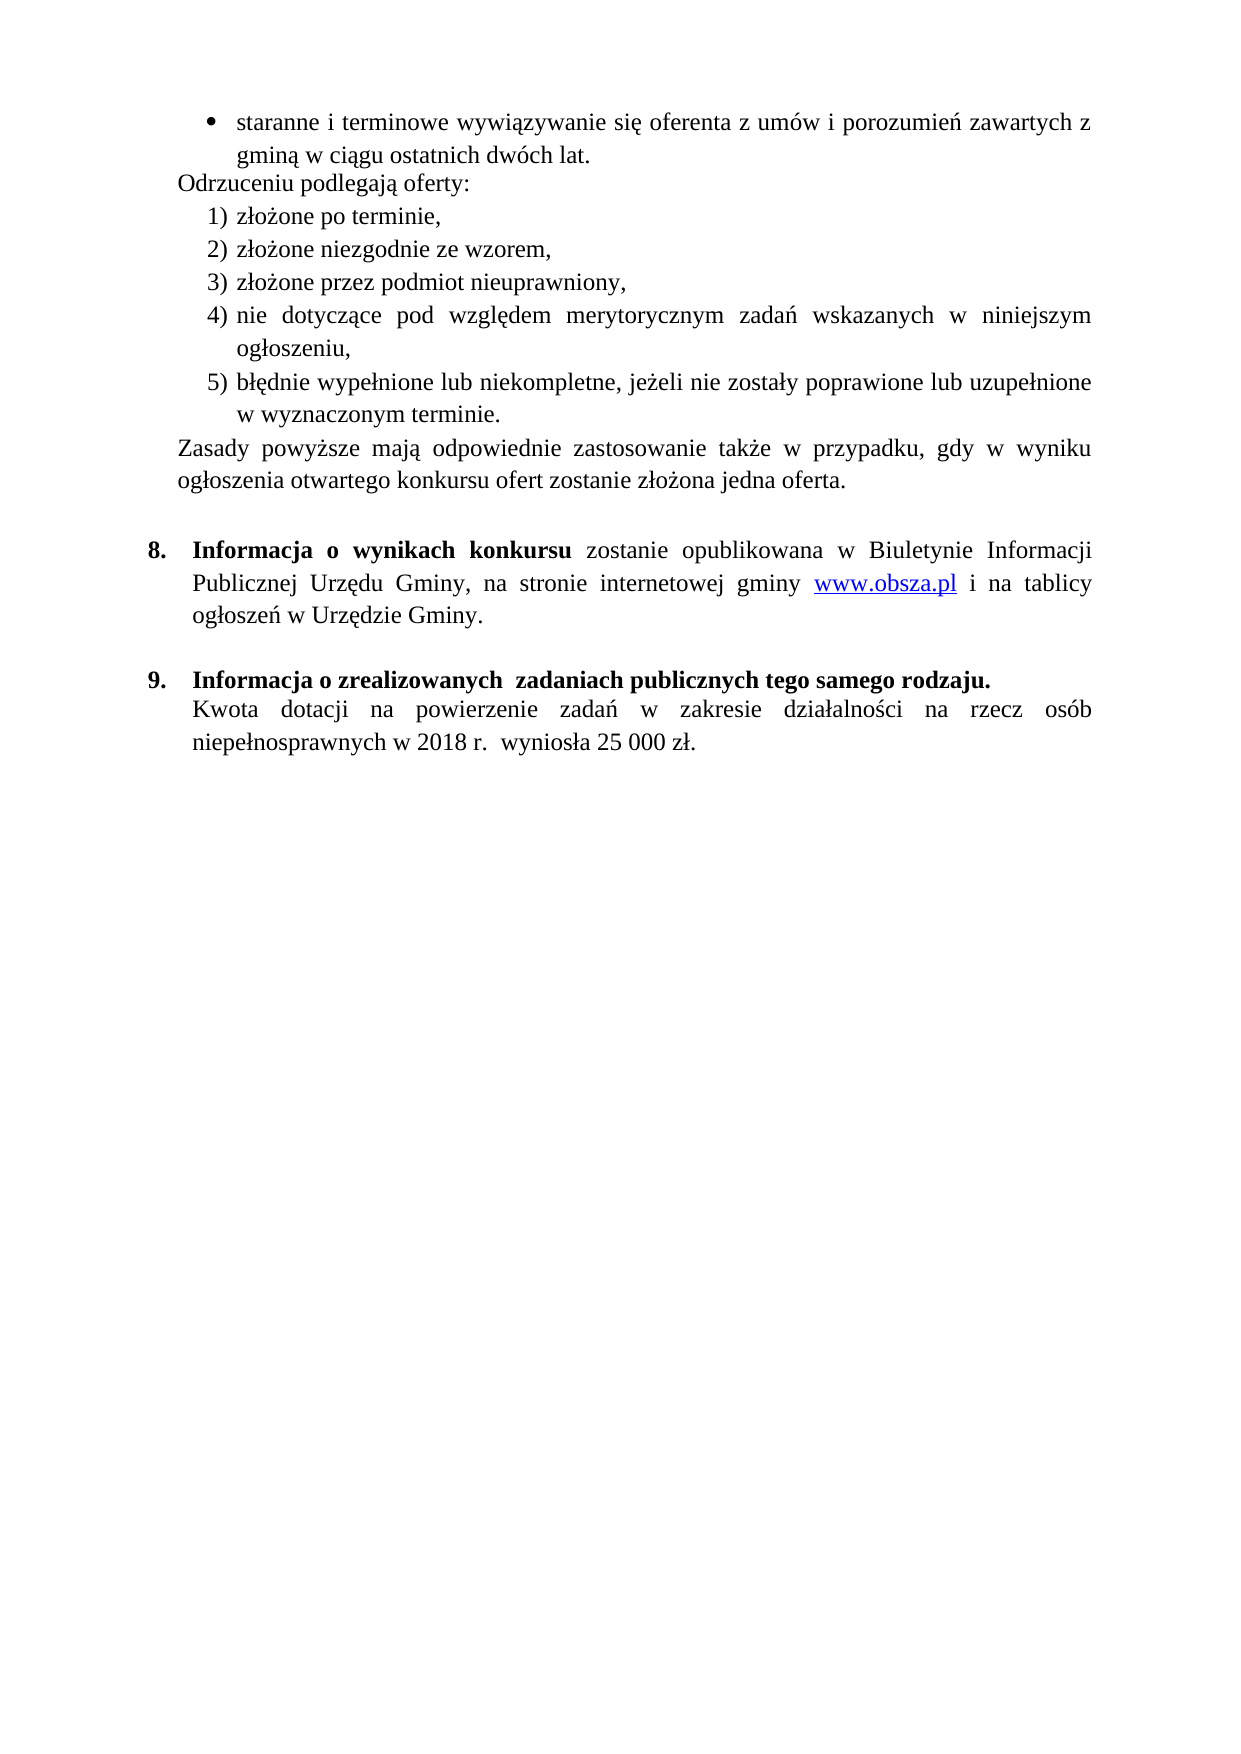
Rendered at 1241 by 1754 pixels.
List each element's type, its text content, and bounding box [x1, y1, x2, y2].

text Kwota dotacji na powierzenie zadań w zakresie działalności na rzecz osób niepełnosprawnych w 2018 r. wyniosła 25 000 zł. [192, 694, 1092, 756]
list Zasady powyższe mają odpowiednie zastosowanie także w przypadku, gdy w wyniku ogłoszenia otwartego konkursu ofert zostanie złożona jedna oferta. [177, 433, 1092, 494]
list błędnie wypełnione lub niekompletne, jeżeli nie zostały poprawione lub uzupełnione w wyznaczonym terminie. [207, 367, 1092, 428]
list złożone przez podmiot nieuprawniony, [207, 267, 1092, 296]
list złożone po terminie, [207, 201, 1092, 230]
list złożone niezgodnie ze wzorem, [207, 234, 1092, 263]
list Informacja o wynikach konkursu zostanie opublikowana w Biuletynie Informacji Publicznej Urzędu Gminy, na stronie internetowej gminy www.obsza.pl i na tablicy ogłoszeń w Urzędzie Gminy. [148, 532, 1092, 629]
list nie dotyczące pod względem merytorycznym zadań wskazanych w niniejszym ogłoszeniu, [207, 301, 1092, 362]
list Informacja o zrealizowanych zadaniach publicznych tego samego rodzaju. [148, 662, 1092, 694]
list staranne i terminowe wywiązywanie się oferenta z umów i porozumień zawartych z gminą w ciągu ostatnich dwóch lat. [207, 103, 1092, 168]
text Odrzuceniu podlegają oferty: [177, 168, 1092, 197]
